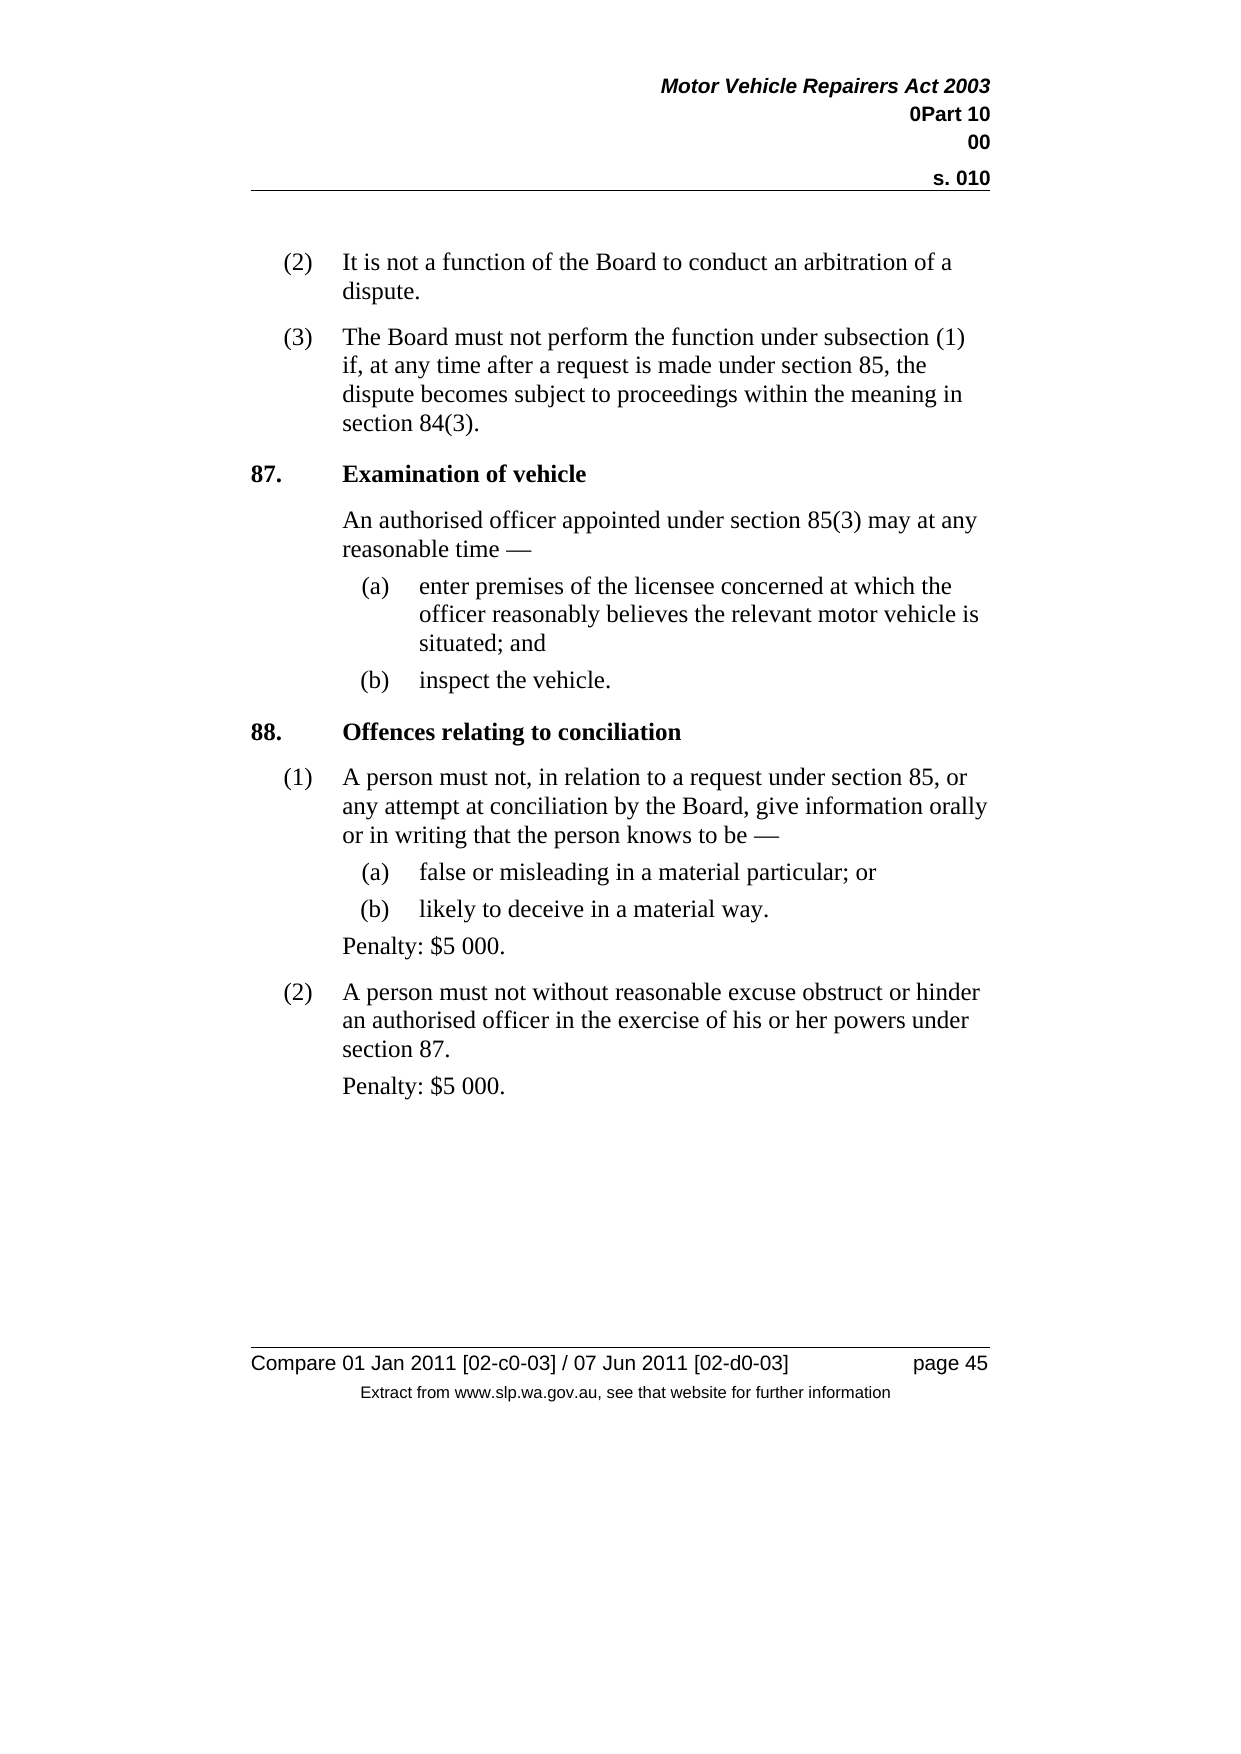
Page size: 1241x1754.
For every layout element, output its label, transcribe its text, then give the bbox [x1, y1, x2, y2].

text Penalty: $5 000. [251, 931, 990, 960]
text Penalty: $5 000. [251, 1071, 990, 1100]
text (b) inspect the vehicle. [251, 665, 990, 694]
text (2) It is not a function of the Board to conduct an arbitration of a dispute. [251, 247, 990, 305]
subtitle 87. Examination of vehicle [251, 459, 990, 488]
text (a) enter premises of the licensee concerned at which the officer reasonably believes the relevant motor vehicle is situated; and [251, 571, 990, 657]
text An authorised officer appointed under section 85(3) may at any reasonable time — [251, 505, 990, 562]
text (3) The Board must not perform the function under subsection (1) if, at any time after a request is made under section 85, the dispute becomes subject to proceedings within the meaning in section 84(3). [251, 322, 990, 437]
text (a) false or misleading in a material particular; or [251, 857, 990, 886]
text (b) likely to deceive in a material way. [251, 894, 990, 923]
text (1) A person must not, in relation to a request under section 85, or any attempt at conciliation by the Board, give information orally or in writing that the person knows to be — [251, 762, 990, 849]
subtitle 88. Offences relating to conciliation [251, 717, 990, 746]
text (2) A person must not without reasonable excuse obstruct or hinder an authorised officer in the exercise of his or her powers under section 87. [251, 977, 990, 1063]
